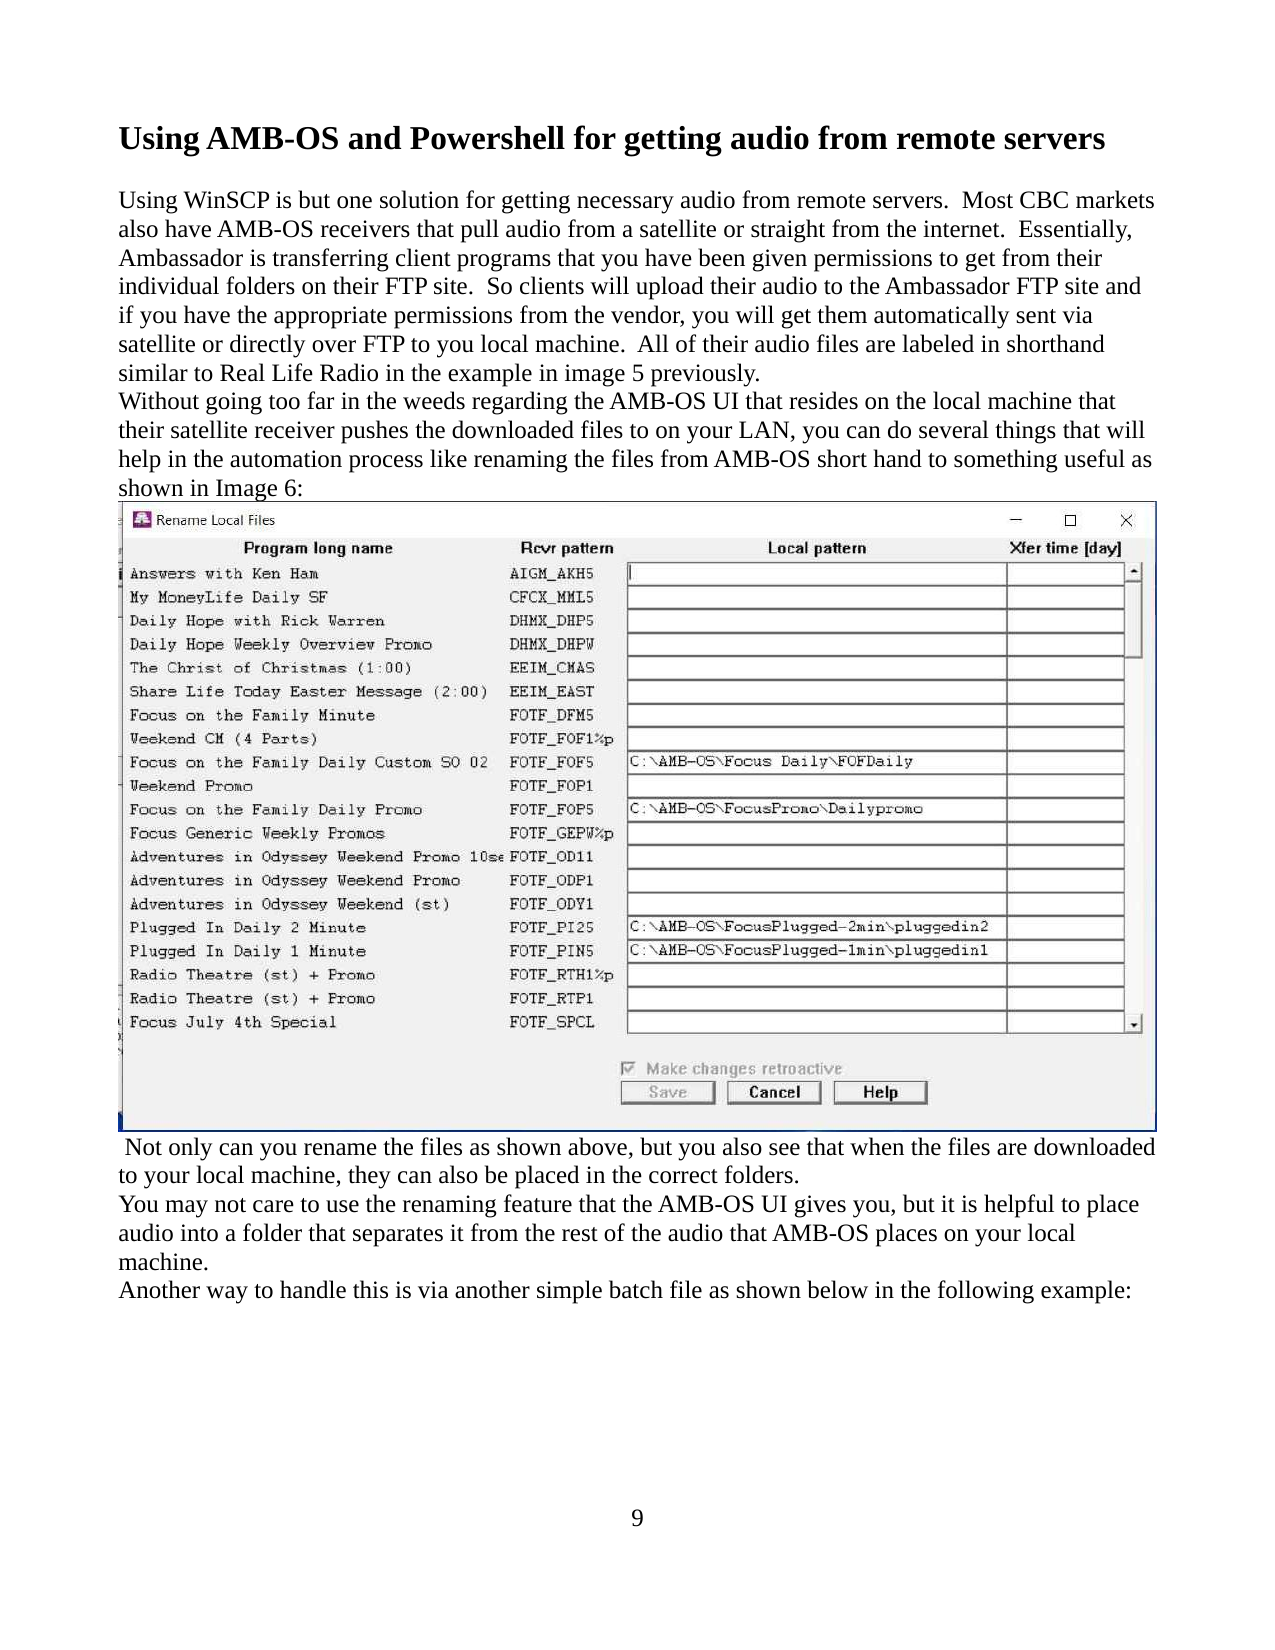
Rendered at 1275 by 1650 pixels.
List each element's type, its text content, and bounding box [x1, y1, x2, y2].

picture [118, 501, 1157, 1132]
text Another way to handle this is via another simple batch file as shown below in the following example: [118, 1276, 1157, 1304]
text Not only can you rename the files as shown above, but you also see that when the files are downloaded to your local machine, they can also be placed in the correct folders. [118, 1132, 1157, 1189]
text Without going too far in the weeds regarding the AMB-OS UI that resides on the local machine that their satellite receiver pushes the downloaded files to on your LAN, you can do several things that will help in the automation process like renaming the files from AMB-OS short hand to something useful as shown in Image 6: [118, 386, 1157, 501]
text Using WinSCP is but one solution for getting necessary audio from remote servers. Most CBC markets also have AMB-OS receivers that pull audio from a satellite or straight from the internet. Essentially, Ambassador is transferring client programs that you have been given permissions to get from their individual folders on their FTP site. So clients will upload their audio to the Ambassador FTP site and if you have the appropriate permissions from the vendor, you will get them automatically sent via satellite or directly over FTP to you local machine. All of their audio files are labeled in shorthand similar to Real Life Radio in the example in image 5 previously. [118, 185, 1157, 386]
text Using AMB-OS and Powershell for getting audio from remote servers [118, 118, 1157, 156]
text You may not care to use the renaming feature that the AMB-OS UI gives you, but it is helpful to place audio into a folder that separates it from the rest of the audio that AMB-OS places on your local machine. [118, 1189, 1157, 1276]
